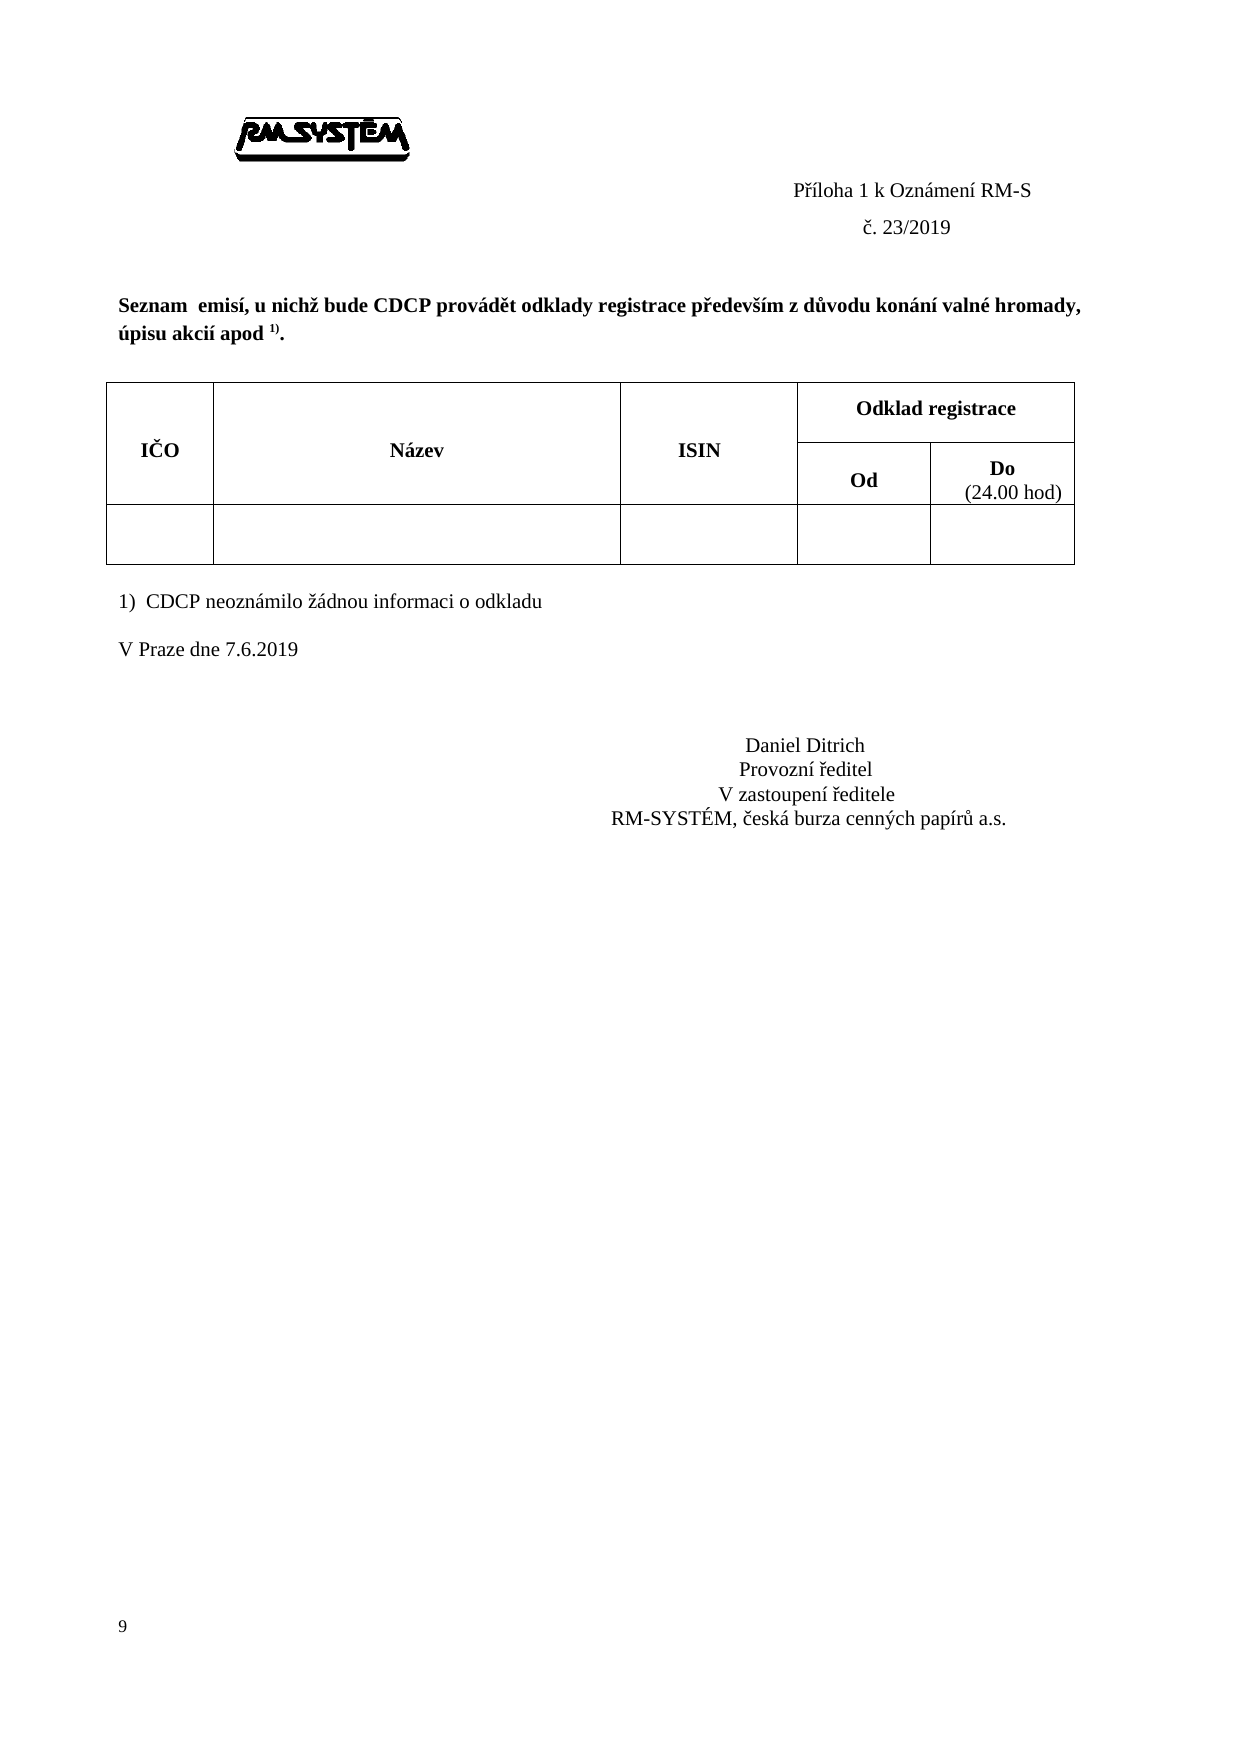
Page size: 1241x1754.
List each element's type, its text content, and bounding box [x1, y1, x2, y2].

table_cell Do (24.00 hod) [931, 443, 1074, 504]
table_cell [798, 505, 930, 564]
text RM-SYSTÉM, česká burza cenných papírů a.s. [118, 806, 1122, 829]
table_header Název [214, 383, 620, 504]
picture [228, 116, 414, 166]
table_cell Od [798, 443, 930, 504]
text V Praze dne 7.6.2019 [118, 637, 1122, 661]
text 1) CDCP neoznámilo žádnou informaci o odkladu [118, 589, 1122, 613]
text Daniel Ditrich [118, 733, 1122, 757]
text Seznam emisí, u nichž bude CDCP provádět odklady registrace především z důvodu konání valné hromady, úpisu akcií apod 1). [118, 293, 1122, 346]
table_cell [621, 505, 797, 564]
table_cell [931, 505, 1074, 564]
table_cell [214, 505, 620, 564]
text č. 23/2019 [15, 215, 1122, 239]
table_header ISIN [621, 383, 797, 504]
text Příloha 1 k Oznámení RM-S [118, 178, 1122, 202]
table_header IČO [107, 383, 213, 504]
table_header Odklad registrace [798, 383, 1074, 442]
text V zastoupení ředitele [118, 781, 1122, 806]
text Provozní ředitel [118, 757, 1122, 781]
table_cell [107, 505, 213, 564]
